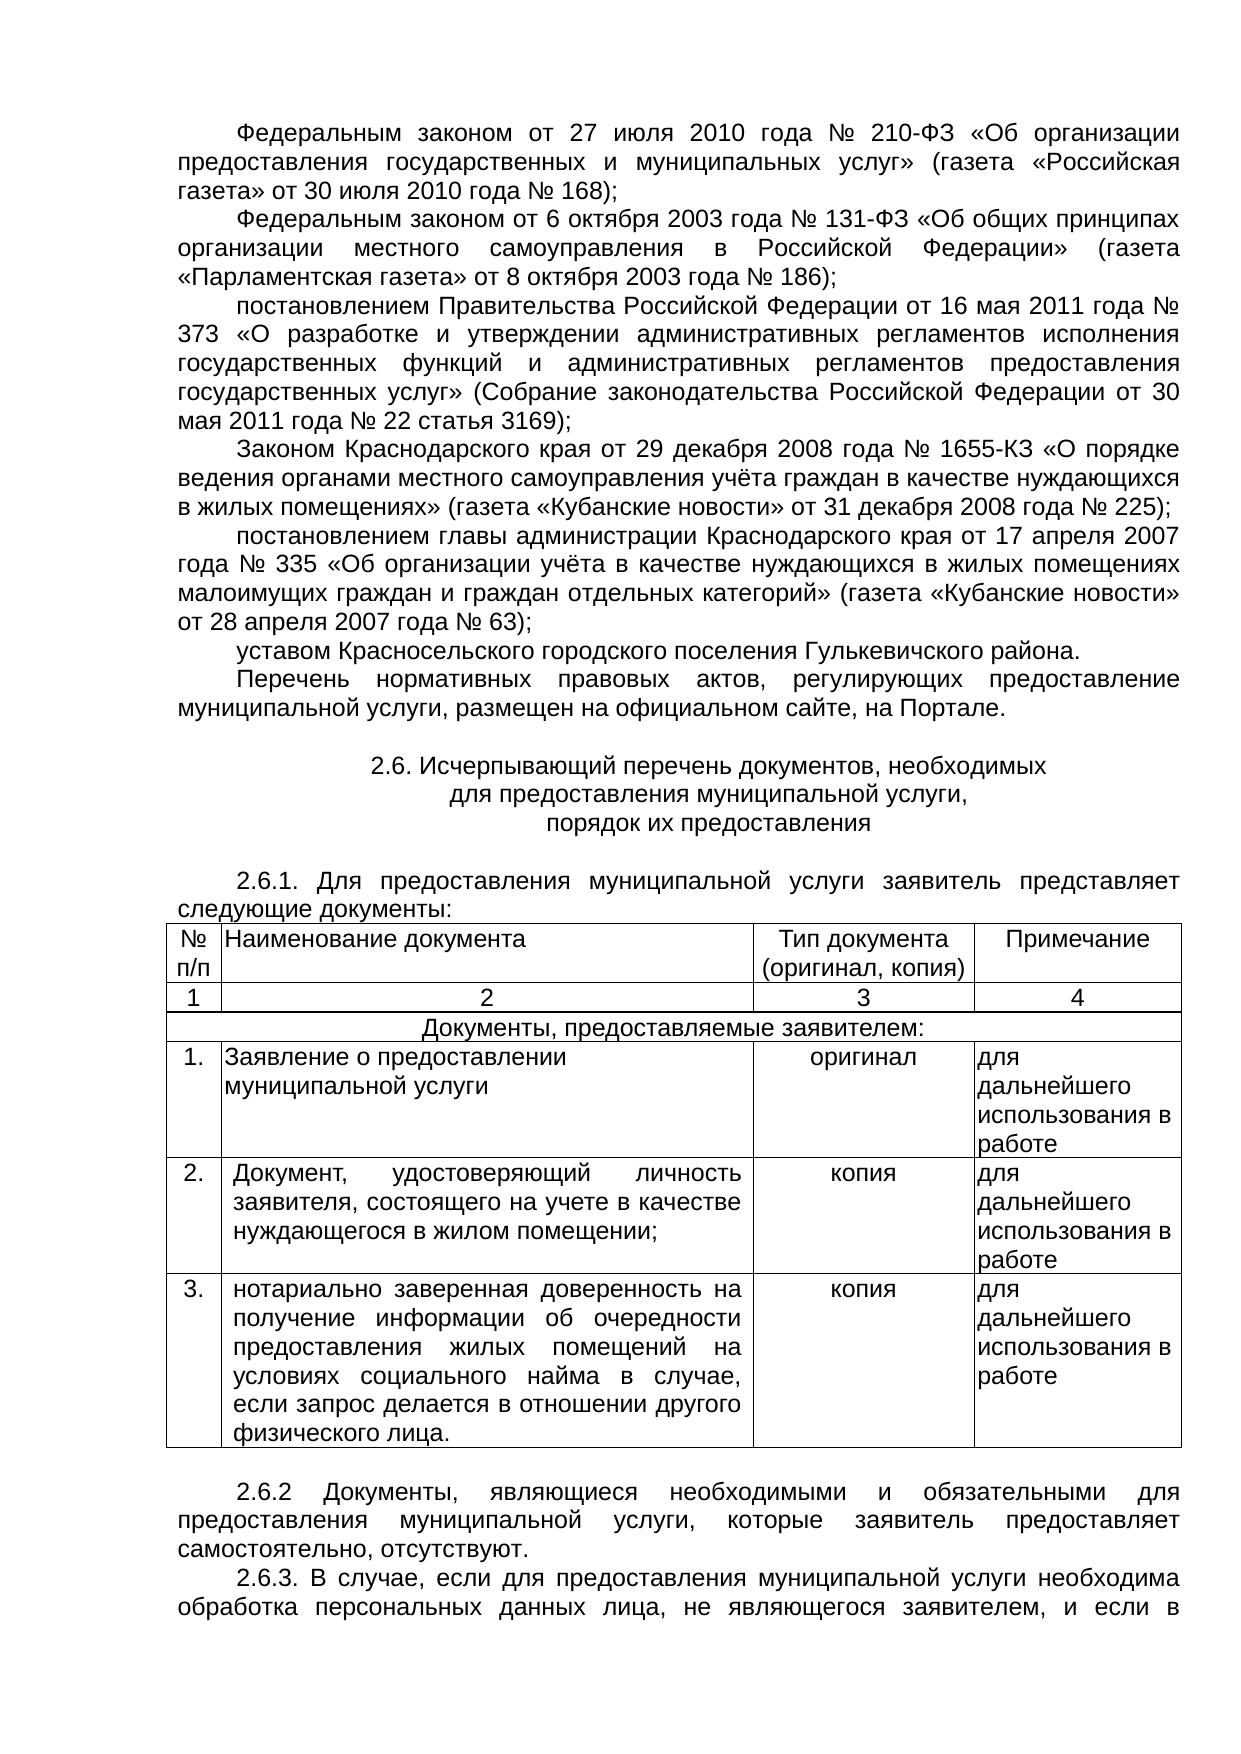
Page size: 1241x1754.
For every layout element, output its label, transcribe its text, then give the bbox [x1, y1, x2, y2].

table_header Примечание [975, 924, 1181, 982]
text для предоставления муниципальной услуги, [177, 779, 1181, 808]
table_header № п/п [167, 924, 221, 982]
table_cell для дальнейшего использования в работе [975, 1042, 1181, 1157]
text Федеральным законом от 6 октября 2003 года № 131-ФЗ «Об общих принципах организации местного самоуправления в Российской Федерации» (газета «Парламентская газета» от 8 октября 2003 года № 186); [177, 204, 1181, 291]
text порядок их предоставления [177, 808, 1181, 837]
table_cell для дальнейшего использования в работе [975, 1158, 1181, 1273]
text 2.6.1. Для предоставления муниципальной услуги заявитель представляет следующие документы: [177, 866, 1181, 923]
text Перечень нормативных правовых актов, регулирующих предоставление муниципальной услуги, размещен на официальном сайте, на Портале. [177, 664, 1181, 722]
table_cell оригинал [754, 1042, 974, 1157]
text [177, 1563, 1181, 1620]
table_cell 2. [167, 1158, 221, 1273]
table_header Тип документа (оригинал, копия) [754, 924, 974, 982]
table_cell 2 [222, 983, 753, 1011]
table_cell нотариально заверенная доверенность на получение информации об очередности предоставления жилых помещений на условиях социального найма в случае, если запрос делается в отношении другого физического лица. [222, 1274, 753, 1447]
table_cell для дальнейшего использования в работе [975, 1274, 1181, 1447]
text постановлением Правительства Российской Федерации от 16 мая 2011 года № 373 «О разработке и утверждении административных регламентов исполнения государственных функций и административных регламентов предоставления государственных услуг» (Собрание законодательства Российской Федерации от 30 мая 2011 года № 22 статья 3169); [177, 291, 1181, 434]
text Законом Краснодарского края от 29 декабря 2008 года № 1655-КЗ «О порядке ведения органами местного самоуправления учёта граждан в качестве нуждающихся в жилых помещениях» (газета «Кубанские новости» от 31 декабря 2008 года № 225); [177, 434, 1181, 521]
text 2.6. Исчерпывающий перечень документов, необходимых [177, 751, 1181, 779]
table_cell 1. [167, 1042, 221, 1157]
text 2.6.2 Документы, являющиеся необходимыми и обязательными для предоставления муниципальной услуги, которые заявитель предоставляет самостоятельно, отсутствуют. [177, 1477, 1181, 1563]
text Федеральным законом от 27 июля 2010 года № 210-ФЗ «Об организации предоставления государственных и муниципальных услуг» (газета «Российская газета» от 30 июля 2010 года № 168); [177, 118, 1181, 204]
text уставом Красносельского городского поселения Гулькевичского района. [177, 636, 1181, 664]
table_cell Документы, предоставляемые заявителем: [167, 1013, 1181, 1041]
table_cell Документ, удостоверяющий личность заявителя, состоящего на учете в качестве нуждающегося в жилом помещении; [222, 1158, 753, 1273]
table_cell 3. [167, 1274, 221, 1447]
table_cell Заявление о предоставлении муниципальной услуги [222, 1042, 753, 1157]
table_cell копия [754, 1158, 974, 1273]
table_cell копия [754, 1274, 974, 1447]
text постановлением главы администрации Краснодарского края от 17 апреля 2007 года № 335 «Об организации учёта в качестве нуждающихся в жилых помещениях малоимущих граждан и граждан отдельных категорий» (газета «Кубанские новости» от 28 апреля 2007 года № 63); [177, 521, 1181, 636]
table_cell 4 [975, 983, 1181, 1011]
table_cell 3 [754, 983, 974, 1011]
table_cell 1 [167, 983, 221, 1011]
table_header Наименование документа [222, 924, 753, 982]
